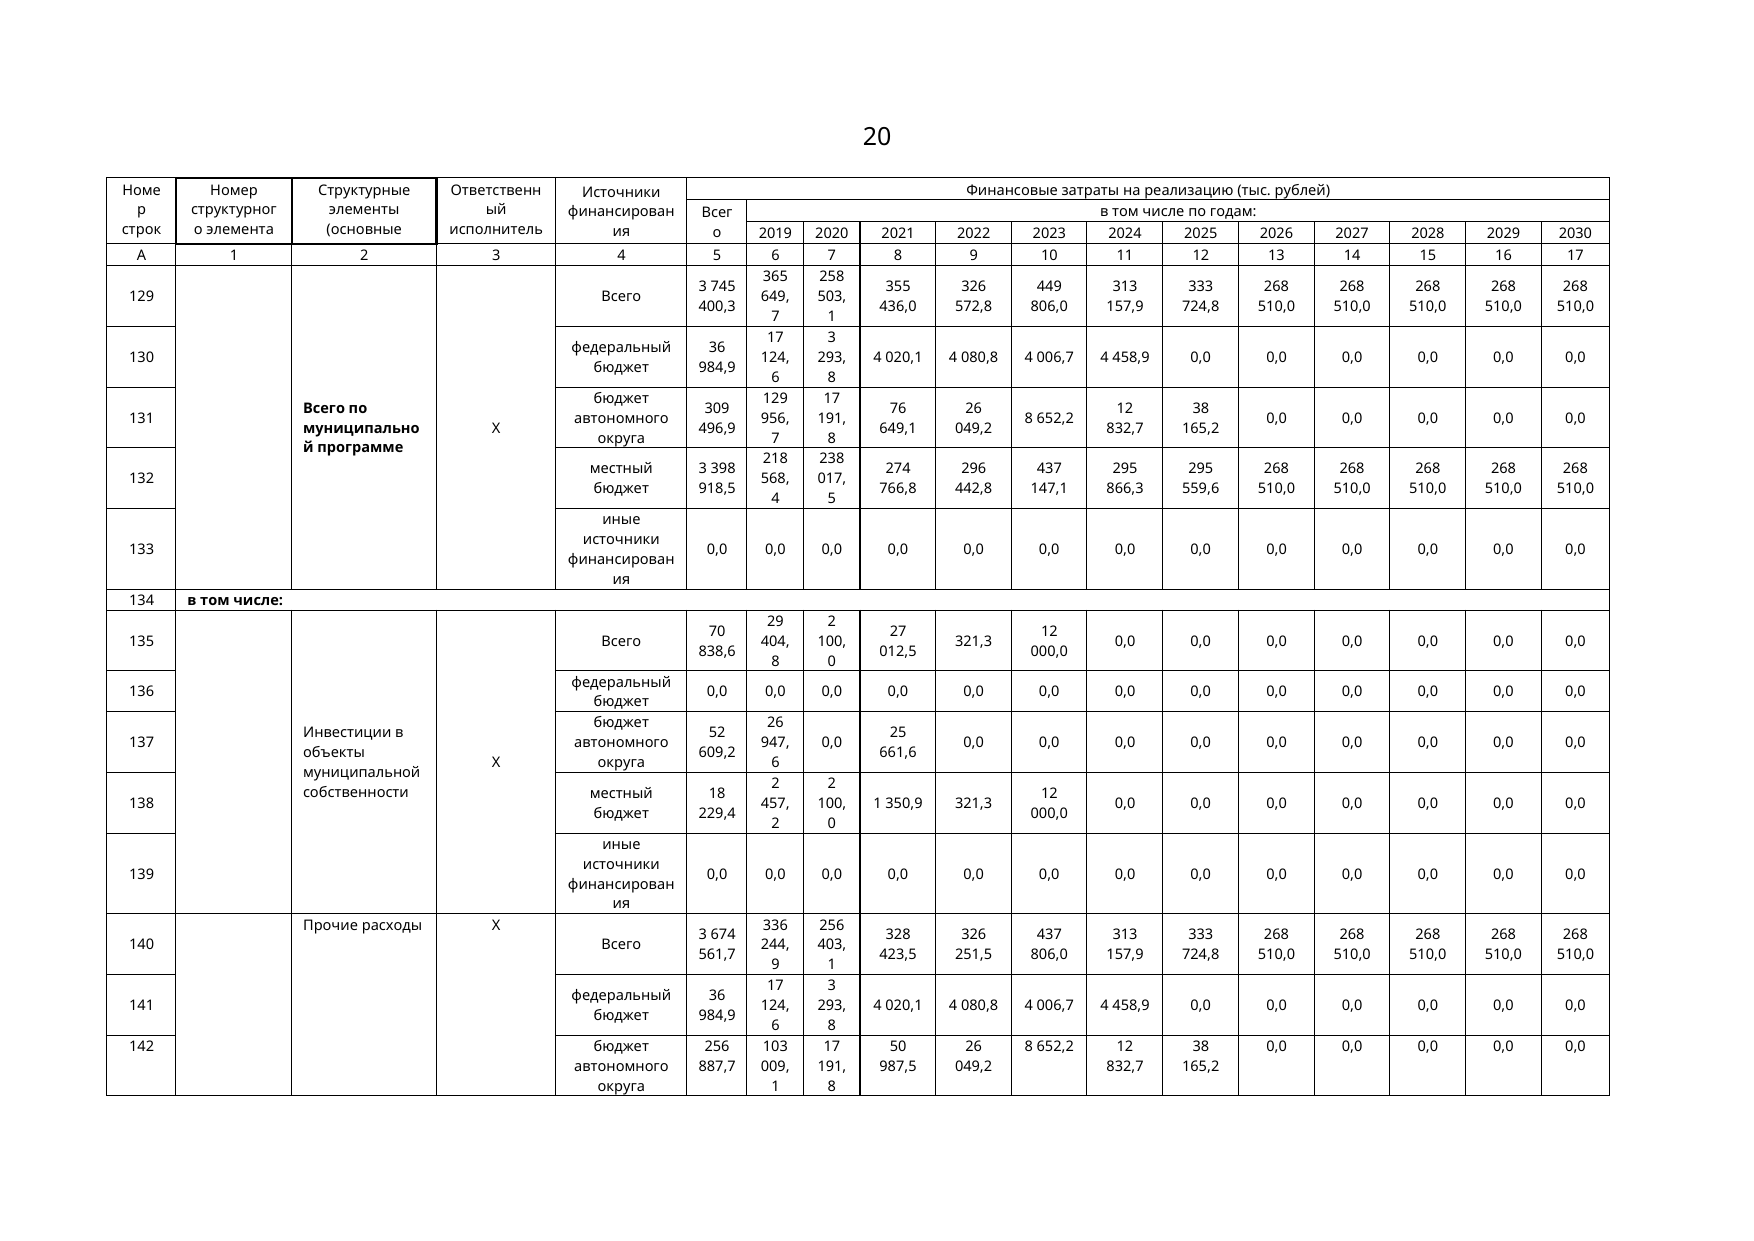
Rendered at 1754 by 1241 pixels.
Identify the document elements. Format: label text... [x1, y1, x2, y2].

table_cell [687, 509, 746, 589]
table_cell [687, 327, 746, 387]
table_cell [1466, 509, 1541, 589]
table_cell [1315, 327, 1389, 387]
table_cell 2027 [1315, 222, 1389, 243]
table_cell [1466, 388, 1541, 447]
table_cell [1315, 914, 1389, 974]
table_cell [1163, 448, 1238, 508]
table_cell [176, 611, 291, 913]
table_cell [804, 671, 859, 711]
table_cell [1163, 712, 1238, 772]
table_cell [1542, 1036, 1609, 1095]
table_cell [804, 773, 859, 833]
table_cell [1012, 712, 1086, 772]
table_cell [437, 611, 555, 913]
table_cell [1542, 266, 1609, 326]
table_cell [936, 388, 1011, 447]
table_cell 15 [1390, 244, 1465, 265]
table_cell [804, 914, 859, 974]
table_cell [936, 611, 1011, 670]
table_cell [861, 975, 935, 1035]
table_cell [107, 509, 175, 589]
table_header Финансовые затраты на реализацию (тыс. рублей) [687, 178, 1609, 199]
table_cell 10 [1012, 244, 1086, 265]
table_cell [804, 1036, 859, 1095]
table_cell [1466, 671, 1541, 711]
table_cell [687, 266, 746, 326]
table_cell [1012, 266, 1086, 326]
table_cell 4 [556, 244, 686, 265]
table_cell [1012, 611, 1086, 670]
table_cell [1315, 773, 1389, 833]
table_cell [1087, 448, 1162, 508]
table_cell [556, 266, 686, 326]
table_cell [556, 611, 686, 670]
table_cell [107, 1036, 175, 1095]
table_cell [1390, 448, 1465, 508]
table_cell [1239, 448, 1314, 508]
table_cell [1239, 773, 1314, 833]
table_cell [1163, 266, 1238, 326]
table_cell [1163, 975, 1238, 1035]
table_cell 2022 [936, 222, 1011, 243]
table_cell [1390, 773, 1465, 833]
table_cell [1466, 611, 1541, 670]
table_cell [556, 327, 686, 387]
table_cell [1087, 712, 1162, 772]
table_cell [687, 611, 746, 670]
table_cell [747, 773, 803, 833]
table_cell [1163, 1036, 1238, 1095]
table_cell 2023 [1012, 222, 1086, 243]
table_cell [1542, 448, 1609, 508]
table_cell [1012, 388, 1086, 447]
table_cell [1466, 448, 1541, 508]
table_cell А [107, 244, 175, 265]
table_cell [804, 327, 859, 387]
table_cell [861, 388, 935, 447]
table_cell 2021 [861, 222, 935, 243]
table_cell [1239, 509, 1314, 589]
table_cell 2 [292, 245, 436, 265]
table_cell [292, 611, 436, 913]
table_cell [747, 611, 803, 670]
table_cell 3 [437, 244, 555, 265]
table_cell 17 [1542, 244, 1609, 265]
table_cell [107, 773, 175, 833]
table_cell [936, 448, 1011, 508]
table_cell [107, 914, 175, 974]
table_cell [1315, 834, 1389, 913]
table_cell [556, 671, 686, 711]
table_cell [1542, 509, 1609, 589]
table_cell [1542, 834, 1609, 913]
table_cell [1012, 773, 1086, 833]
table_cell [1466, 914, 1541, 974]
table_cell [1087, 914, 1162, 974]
table_cell 2020 [804, 222, 859, 243]
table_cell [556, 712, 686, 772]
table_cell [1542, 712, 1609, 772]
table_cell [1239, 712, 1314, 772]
table_header Номер строки [107, 178, 175, 243]
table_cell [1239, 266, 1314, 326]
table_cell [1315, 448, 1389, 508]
table_header Структурные элементы (основные мероприятия) муниципальной программы [293, 179, 435, 243]
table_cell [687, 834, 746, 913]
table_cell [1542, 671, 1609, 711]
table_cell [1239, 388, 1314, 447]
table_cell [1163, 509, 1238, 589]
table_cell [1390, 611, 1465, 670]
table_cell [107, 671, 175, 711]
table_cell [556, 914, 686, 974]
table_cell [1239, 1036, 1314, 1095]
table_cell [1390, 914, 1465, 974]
table_cell 16 [1466, 244, 1541, 265]
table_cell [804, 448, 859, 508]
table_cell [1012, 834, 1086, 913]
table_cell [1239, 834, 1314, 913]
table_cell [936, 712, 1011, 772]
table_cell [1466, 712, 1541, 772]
table_cell 14 [1315, 244, 1389, 265]
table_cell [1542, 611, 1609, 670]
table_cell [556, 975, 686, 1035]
table_cell 2028 [1390, 222, 1465, 243]
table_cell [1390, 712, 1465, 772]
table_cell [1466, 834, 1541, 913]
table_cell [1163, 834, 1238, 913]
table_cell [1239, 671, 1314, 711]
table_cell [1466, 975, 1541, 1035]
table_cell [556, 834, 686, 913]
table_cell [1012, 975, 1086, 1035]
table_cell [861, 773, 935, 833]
table_cell 2026 [1239, 222, 1314, 243]
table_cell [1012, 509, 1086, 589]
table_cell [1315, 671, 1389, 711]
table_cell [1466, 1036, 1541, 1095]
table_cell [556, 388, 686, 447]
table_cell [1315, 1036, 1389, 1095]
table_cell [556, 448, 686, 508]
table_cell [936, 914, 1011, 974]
table_cell 9 [936, 244, 1011, 265]
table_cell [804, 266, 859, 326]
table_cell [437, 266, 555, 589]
table_cell 1 [176, 245, 291, 265]
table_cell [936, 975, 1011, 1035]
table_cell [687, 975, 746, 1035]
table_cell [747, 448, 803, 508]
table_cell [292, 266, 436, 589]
table_header Ответственный исполнитель/ соисполнитель (наименование органа или структурного подразделения, учреждения) [438, 178, 555, 243]
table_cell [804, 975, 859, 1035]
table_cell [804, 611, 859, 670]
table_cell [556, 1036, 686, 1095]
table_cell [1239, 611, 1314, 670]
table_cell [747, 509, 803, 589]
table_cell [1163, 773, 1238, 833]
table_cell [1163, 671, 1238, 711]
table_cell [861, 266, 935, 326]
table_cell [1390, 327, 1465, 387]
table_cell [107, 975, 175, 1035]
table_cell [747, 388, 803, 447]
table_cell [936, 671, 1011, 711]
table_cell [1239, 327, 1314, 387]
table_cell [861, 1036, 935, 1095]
table_cell 2019 [747, 222, 803, 243]
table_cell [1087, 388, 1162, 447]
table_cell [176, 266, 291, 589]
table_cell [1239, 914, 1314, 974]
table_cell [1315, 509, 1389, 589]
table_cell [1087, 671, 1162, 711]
table_cell 2025 [1163, 222, 1238, 243]
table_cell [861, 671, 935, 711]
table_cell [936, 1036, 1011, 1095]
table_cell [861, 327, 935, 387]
table_cell 6 [747, 244, 803, 265]
table_cell 5 [687, 244, 746, 265]
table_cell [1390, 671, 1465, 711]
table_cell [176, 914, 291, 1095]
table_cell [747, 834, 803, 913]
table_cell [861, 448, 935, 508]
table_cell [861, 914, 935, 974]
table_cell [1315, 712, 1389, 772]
table_cell 2024 [1087, 222, 1162, 243]
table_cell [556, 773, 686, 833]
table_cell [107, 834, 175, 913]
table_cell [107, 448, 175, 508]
table_cell в том числе по годам: [747, 200, 1609, 221]
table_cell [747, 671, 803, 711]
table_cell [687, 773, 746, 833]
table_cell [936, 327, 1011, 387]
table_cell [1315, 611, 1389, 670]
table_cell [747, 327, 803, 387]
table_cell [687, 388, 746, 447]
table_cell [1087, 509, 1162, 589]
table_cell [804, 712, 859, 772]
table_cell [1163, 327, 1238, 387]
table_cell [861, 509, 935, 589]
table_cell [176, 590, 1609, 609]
table_cell Всего [687, 200, 746, 243]
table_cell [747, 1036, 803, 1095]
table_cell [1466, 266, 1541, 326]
table_cell 2030 [1542, 222, 1609, 243]
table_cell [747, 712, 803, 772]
table_cell 8 [861, 244, 935, 265]
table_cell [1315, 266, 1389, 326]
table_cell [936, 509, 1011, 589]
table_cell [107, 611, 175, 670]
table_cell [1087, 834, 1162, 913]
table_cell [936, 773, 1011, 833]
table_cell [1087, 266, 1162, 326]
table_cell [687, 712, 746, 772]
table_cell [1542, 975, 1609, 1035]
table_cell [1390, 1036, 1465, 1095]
table_cell 11 [1087, 244, 1162, 265]
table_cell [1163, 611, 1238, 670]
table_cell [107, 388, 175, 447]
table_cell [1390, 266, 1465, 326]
table_cell 7 [804, 244, 859, 265]
table_cell 12 [1163, 244, 1238, 265]
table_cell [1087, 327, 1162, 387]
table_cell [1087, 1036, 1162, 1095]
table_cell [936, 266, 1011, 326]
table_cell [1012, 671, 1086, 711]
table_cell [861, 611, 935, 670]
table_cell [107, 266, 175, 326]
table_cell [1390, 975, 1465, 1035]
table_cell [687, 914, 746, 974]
table_header Источники финансирования [556, 178, 686, 243]
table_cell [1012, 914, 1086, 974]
table_header Номер структурного элемента (основного мероприятия) [177, 179, 291, 243]
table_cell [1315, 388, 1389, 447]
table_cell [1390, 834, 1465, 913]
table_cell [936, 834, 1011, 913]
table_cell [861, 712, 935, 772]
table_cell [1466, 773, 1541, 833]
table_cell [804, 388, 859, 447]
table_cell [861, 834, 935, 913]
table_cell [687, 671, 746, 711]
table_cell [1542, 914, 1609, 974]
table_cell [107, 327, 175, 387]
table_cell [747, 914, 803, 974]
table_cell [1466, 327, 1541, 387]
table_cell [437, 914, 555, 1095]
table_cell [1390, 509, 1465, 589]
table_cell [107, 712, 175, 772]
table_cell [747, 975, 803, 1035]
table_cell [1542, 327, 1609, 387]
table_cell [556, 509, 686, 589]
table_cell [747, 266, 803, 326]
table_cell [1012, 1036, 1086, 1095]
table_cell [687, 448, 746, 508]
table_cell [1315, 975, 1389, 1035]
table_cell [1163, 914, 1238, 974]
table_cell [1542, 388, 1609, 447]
table_cell 13 [1239, 244, 1314, 265]
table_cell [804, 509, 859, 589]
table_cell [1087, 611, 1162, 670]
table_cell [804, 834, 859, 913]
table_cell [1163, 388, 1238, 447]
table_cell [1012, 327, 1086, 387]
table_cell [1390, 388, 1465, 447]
table_cell 2029 [1466, 222, 1541, 243]
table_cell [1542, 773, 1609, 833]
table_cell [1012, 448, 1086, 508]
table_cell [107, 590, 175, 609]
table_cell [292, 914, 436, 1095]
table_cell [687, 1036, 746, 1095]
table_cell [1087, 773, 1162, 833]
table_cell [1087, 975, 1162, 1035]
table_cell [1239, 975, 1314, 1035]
